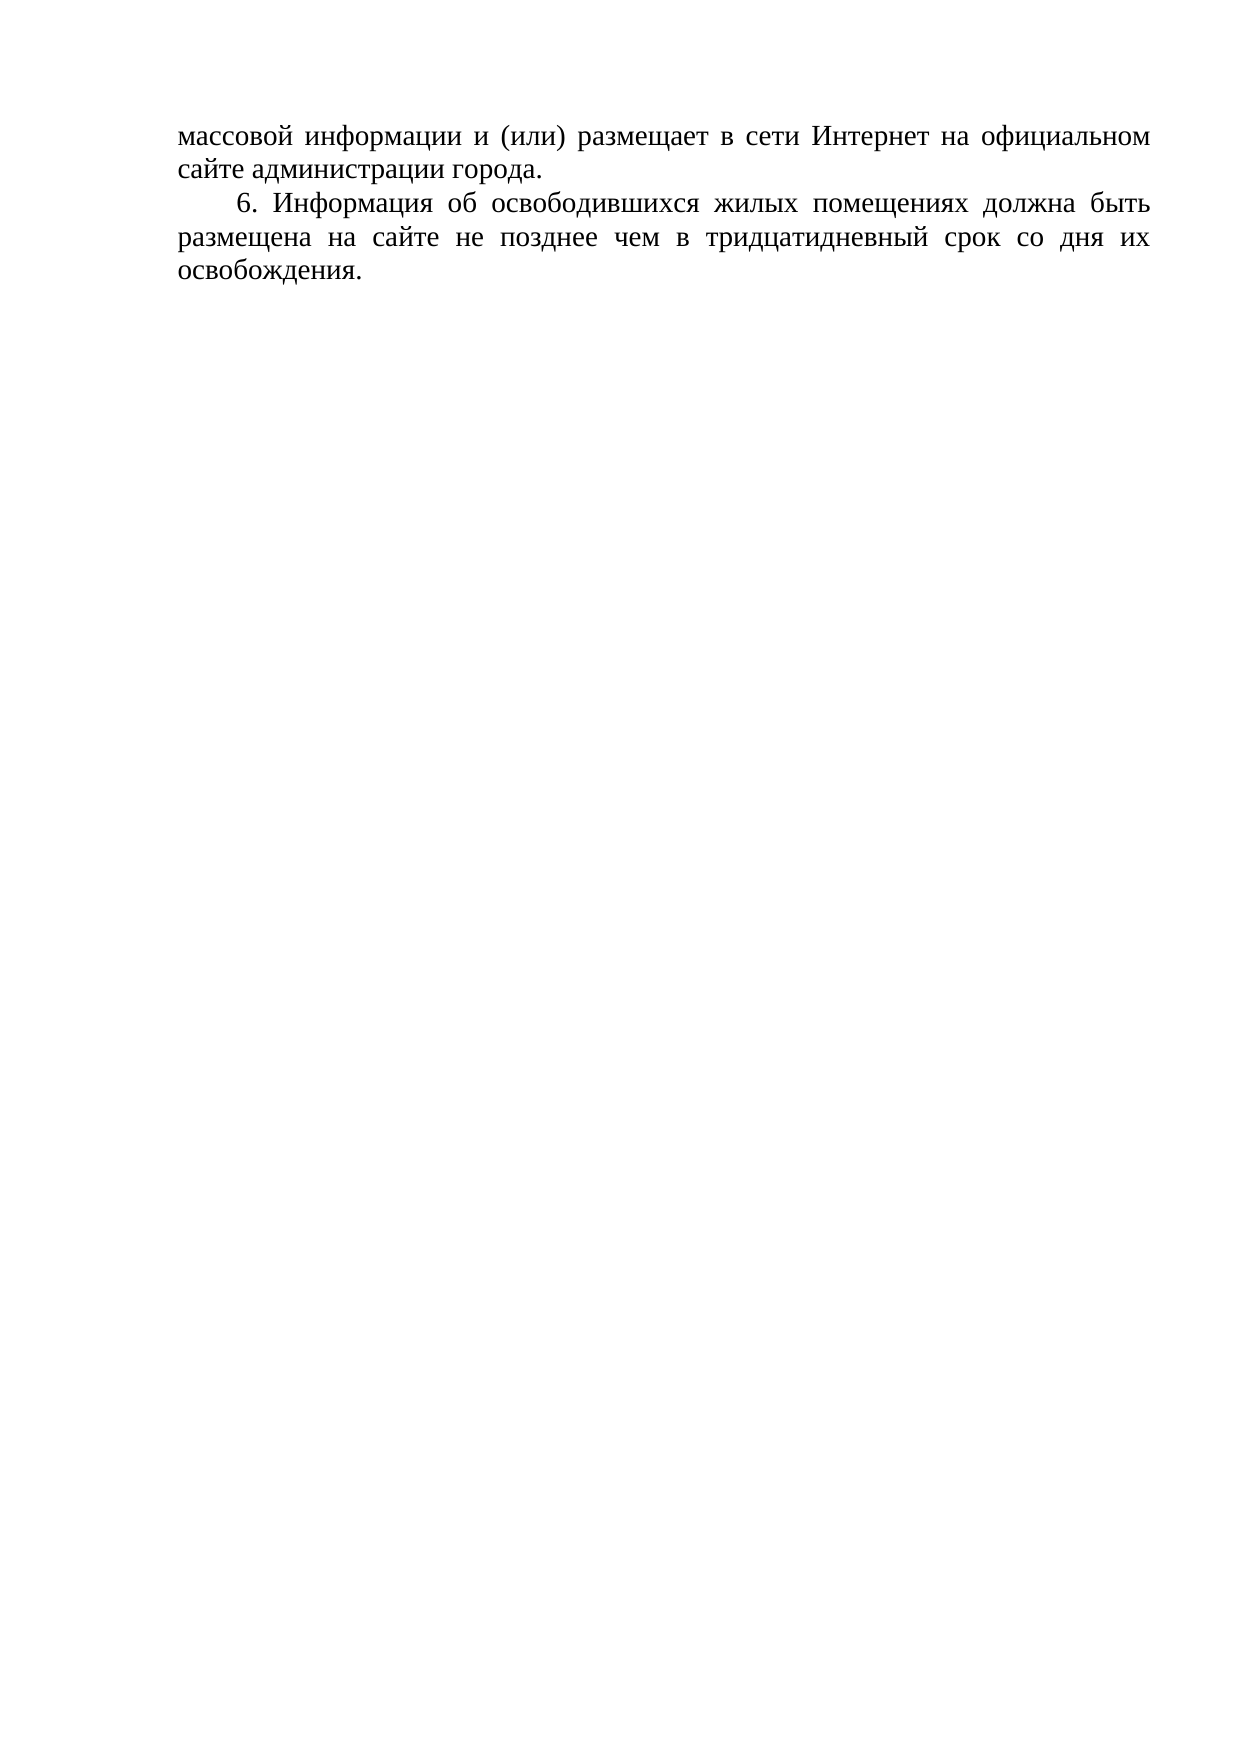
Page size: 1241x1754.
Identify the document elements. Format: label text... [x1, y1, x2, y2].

text 6. Информация об освободившихся жилых помещениях должна быть размещена на сайте не позднее чем в тридцатидневный срок со дня их освобождения. [177, 185, 1152, 286]
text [177, 118, 1152, 185]
